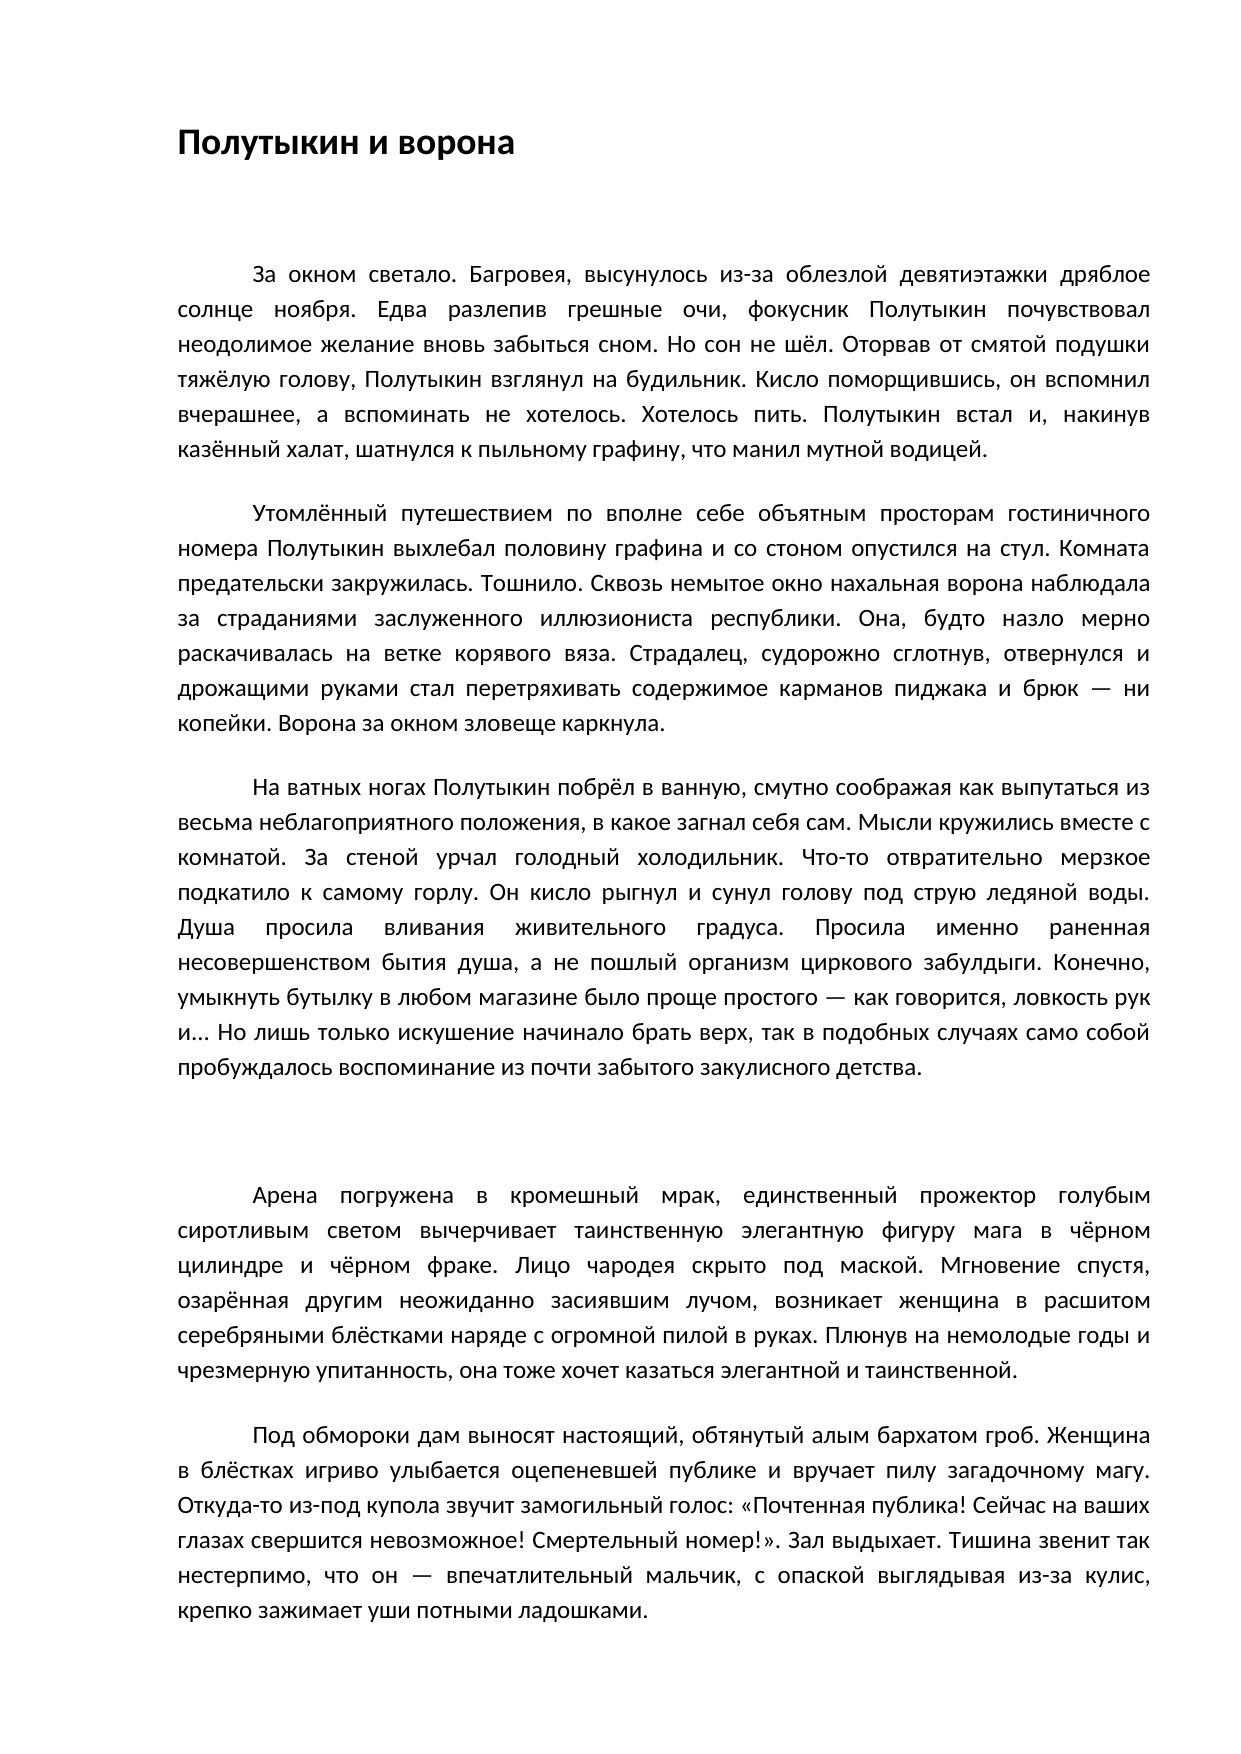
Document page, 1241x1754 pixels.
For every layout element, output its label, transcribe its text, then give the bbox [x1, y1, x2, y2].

text Утомлённый путешествием по вполне себе объятным просторам гостиничного номера Полутыкин выхлебал половину графина и со стоном опустился на стул. Комната предательски закружилась. Тошнило. Сквозь немытое окно нахальная ворона наблюдала за страданиями заслуженного иллюзиониста республики. Она, будто назло мерно раскачивалась на ветке корявого вяза. Страдалец, судорожно сглотнув, отвернулся и дрожащими руками стал перетряхивать содержимое карманов пиджака и брюк — ни копейки. Ворона за окном зловеще каркнула. [177, 497, 1152, 738]
text На ватных ногах Полутыкин побрёл в ванную, смутно соображая как выпутаться из весьма неблагоприятного положения, в какое загнал себя сам. Мысли кружились вместе с комнатой. За стеной урчал голодный холодильник. Что-то отвратительно мерзкое подкатило к самому горлу. Он кисло рыгнул и сунул голову под струю ледяной воды. Душа просила вливания живительного градуса. Просила именно раненная несовершенством бытия душа, а не пошлый организм циркового забулдыги. Конечно, умыкнуть бутылку в любом магазине было проще простого — как говорится, ловкость рук и... Но лишь только искушение начинало брать верх, так в подобных случаях само собой пробуждалось воспоминание из почти забытого закулисного детства. [177, 771, 1152, 1082]
text За окном светало. Багровея, высунулось из-за облезлой девятиэтажки дряблое солнце ноября. Едва разлепив грешные очи, фокусник Полутыкин почувствовал неодолимое желание вновь забыться сном. Но сон не шёл. Оторвав от смятой подушки тяжёлую голову, Полутыкин взглянул на будильник. Кисло поморщившись, он вспомнил вчерашнее, а вспоминать не хотелось. Хотелось пить. Полутыкин встал и, накинув казённый халат, шатнулся к пыльному графину, что манил мутной водицей. [177, 258, 1152, 463]
text Под обмороки дам выносят настоящий, обтянутый алым бархатом гроб. Женщина в блёстках игриво улыбается оцепеневшей публике и вручает пилу загадочному магу. Откуда-то из-под купола звучит замогильный голос: «Почтенная публика! Сейчас на ваших глазах свершится невозможное! Смертельный номер!». Зал выдыхает. Тишина звенит так нестерпимо, что он — впечатлительный мальчик, с опаской выглядывая из-за кулис, крепко зажимает уши потными ладошками. [177, 1419, 1152, 1624]
text Арена погружена в кромешный мрак, единственный прожектор голубым сиротливым светом вычерчивает таинственную элегантную фигуру мага в чёрном цилиндре и чёрном фраке. Лицо чародея скрыто под маской. Мгновение спустя, озарённая другим неожиданно засиявшим лучом, возникает женщина в расшитом серебряными блёстками наряде с огромной пилой в руках. Плюнув на немолодые годы и чрезмерную упитанность, она тоже хочет казаться элегантной и таинственной. [177, 1179, 1152, 1385]
subtitle Полутыкин и ворона [177, 118, 1152, 164]
